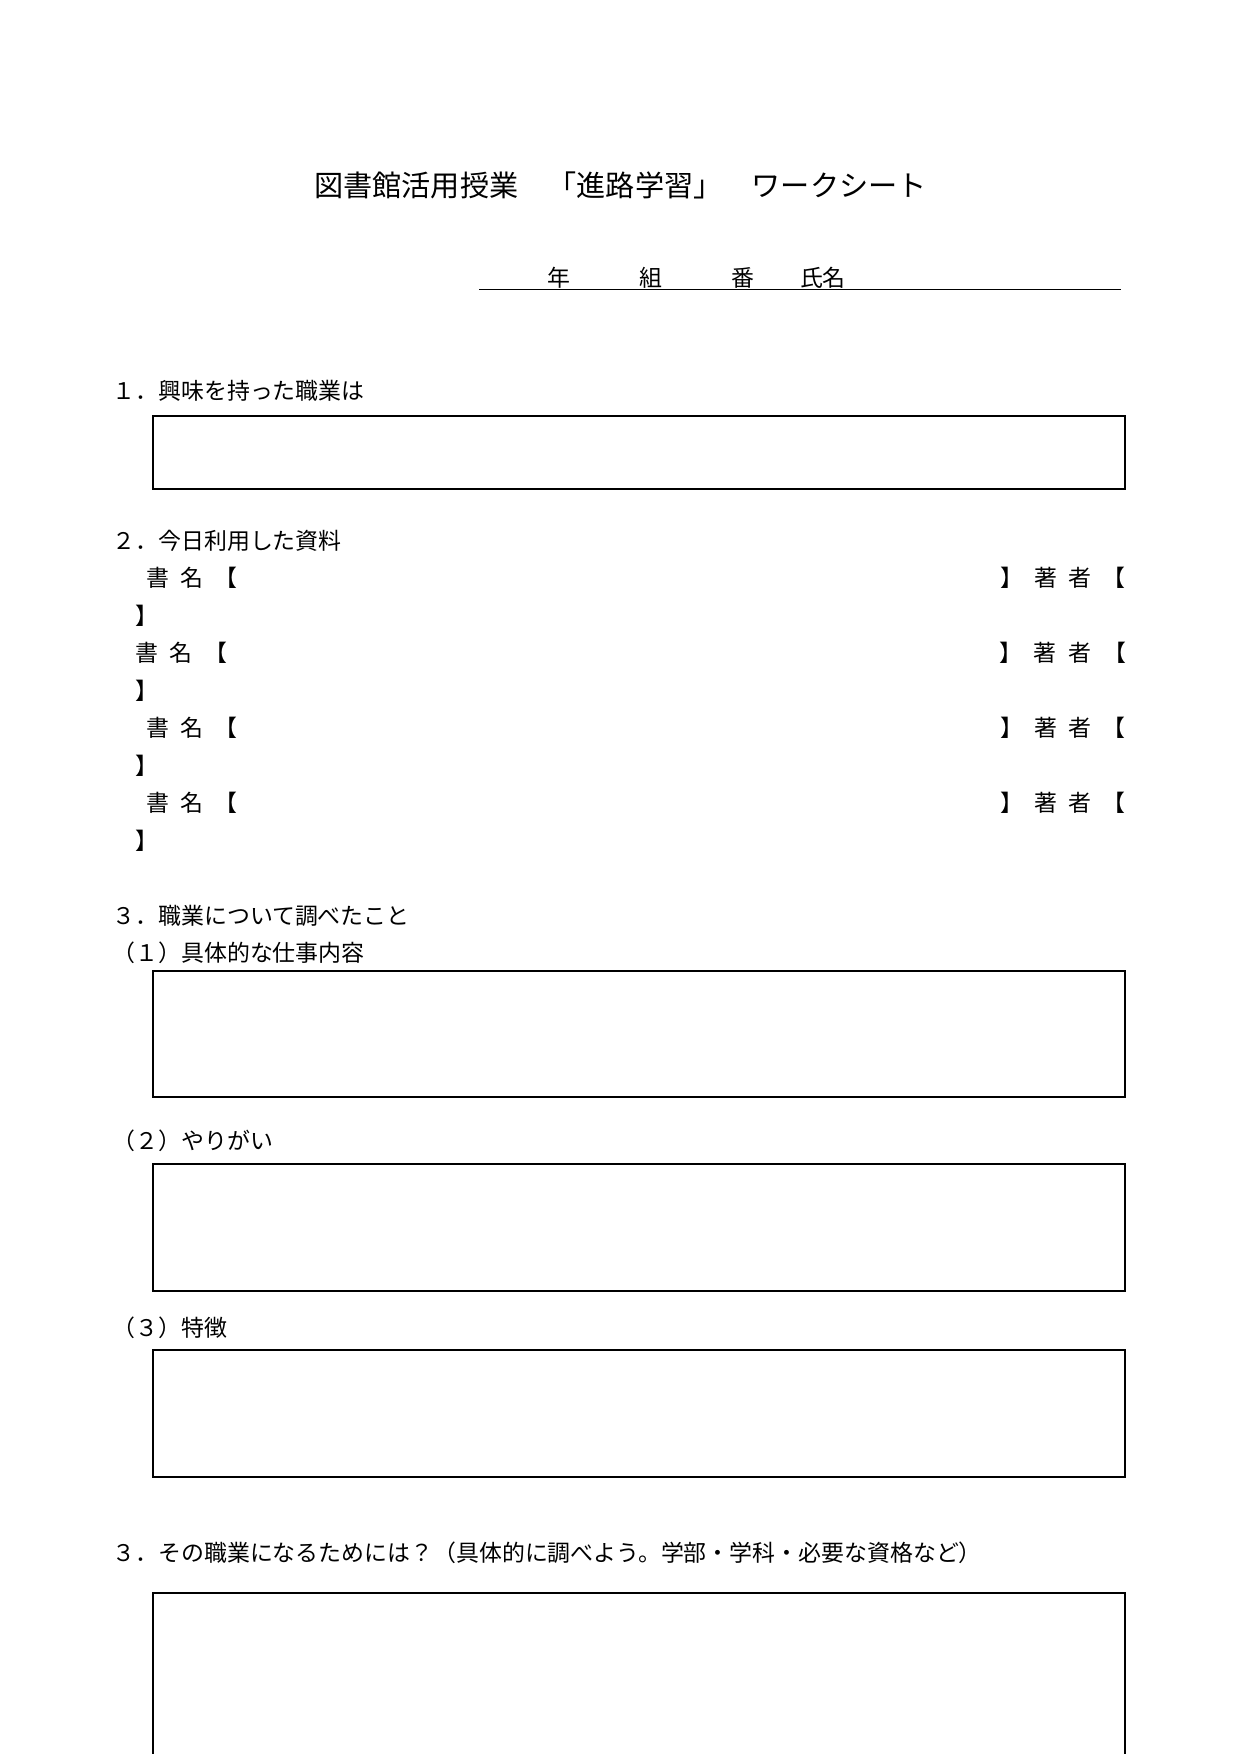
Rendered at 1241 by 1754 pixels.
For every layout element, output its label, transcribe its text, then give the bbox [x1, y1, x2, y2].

text 年 組 番 氏名 [112, 258, 1128, 296]
text 書名【 】著者【 】 [112, 558, 1128, 633]
text （３）特徴 [112, 1308, 1128, 1346]
text （２）やりがい [112, 1121, 1128, 1158]
text ３．その職業になるためには？（具体的に調べよう。学部・学科・必要な資格など） [112, 1533, 1128, 1571]
text （１）具体的な仕事内容 [112, 933, 1128, 971]
text ３．職業について調べたこと [112, 896, 1128, 933]
text １．興味を持った職業は [112, 371, 1128, 408]
text 図書館活用授業 「進路学習」 ワークシート [112, 146, 1128, 221]
text 書名【 】著者【 】 [112, 633, 1128, 708]
text ２．今日利用した資料 [112, 521, 1128, 558]
text 書名【 】著者【 】 [112, 783, 1128, 858]
text 書名【 】著者【 】 [112, 708, 1128, 783]
